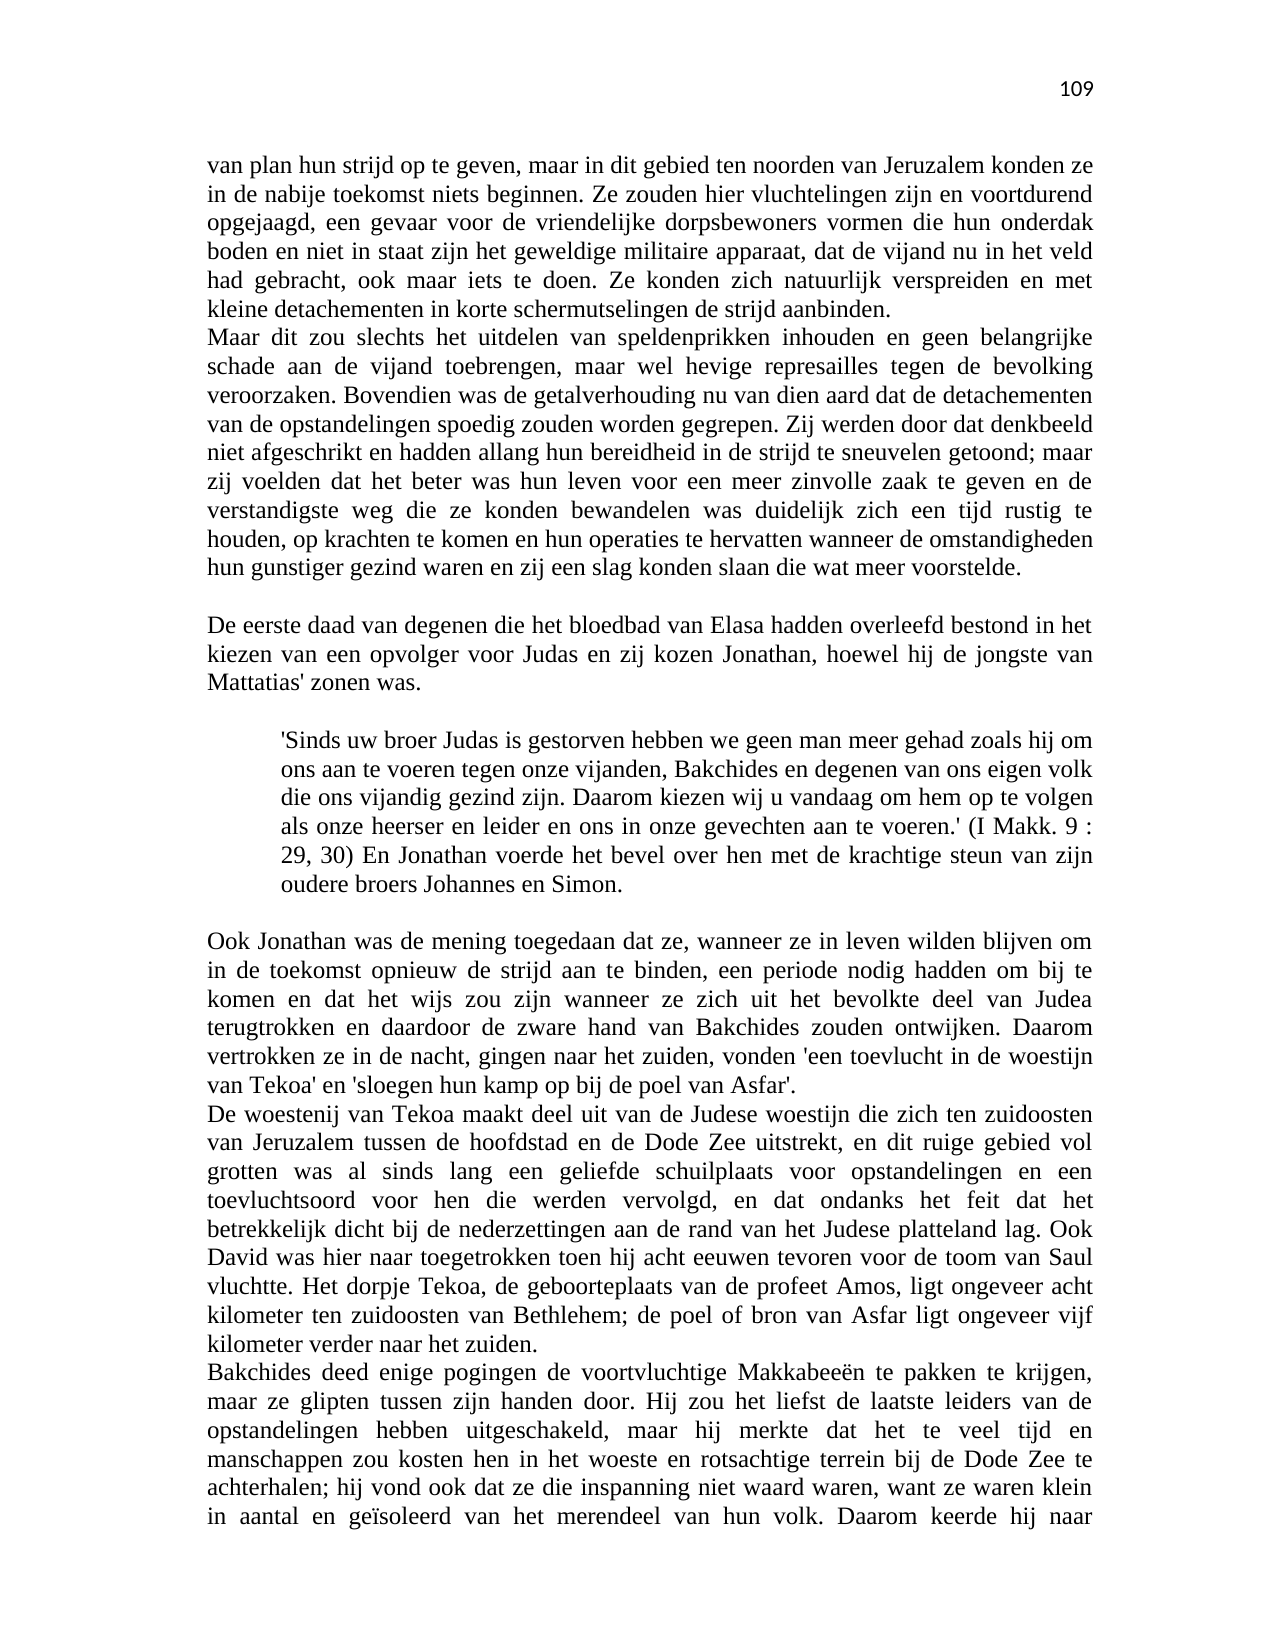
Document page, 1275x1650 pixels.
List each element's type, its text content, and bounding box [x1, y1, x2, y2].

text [207, 1357, 1094, 1530]
text 'Sinds uw broer Judas is gestorven hebben we geen man meer gehad zoals hij om ons aan te voeren tegen onze vijanden, Bakchides en degenen van ons eigen volk die ons vijandig gezind zijn. Daarom kiezen wij u vandaag om hem op te volgen als onze heerser en leider en ons in onze gevechten aan te voeren.' (I Makk. 9 : 29, 30) En Jonathan voerde het bevel over hen met de krachtige steun van zijn oudere broers Johannes en Simon. [281, 725, 1094, 897]
text Maar dit zou slechts het uitdelen van speldenprikken inhouden en geen belangrijke schade aan de vijand toebrengen, maar wel hevige represailles tegen de bevolking veroorzaken. Bovendien was de getalverhouding nu van dien aard dat de detachementen van de opstandelingen spoedig zouden worden gegrepen. Zij werden door dat denkbeeld niet afgeschrikt en hadden allang hun bereidheid in de strijd te sneuvelen getoond; maar zij voelden dat het beter was hun leven voor een meer zinvolle zaak te geven en de verstandigste weg die ze konden bewandelen was duidelijk zich een tijd rustig te houden, op krachten te komen en hun operaties te hervatten wanneer de omstandigheden hun gunstiger gezind waren en zij een slag konden slaan die wat meer voorstelde. [207, 322, 1094, 581]
text De woestenij van Tekoa maakt deel uit van de Judese woestijn die zich ten zuidoosten van Jeruzalem tussen de hoofdstad en de Dode Zee uitstrekt, en dit ruige gebied vol grotten was al sinds lang een geliefde schuilplaats voor opstandelingen en een toevluchtsoord voor hen die werden vervolgd, en dat ondanks het feit dat het betrekkelijk dicht bij de nederzettingen aan de rand van het Judese platteland lag. Ook David was hier naar toegetrokken toen hij acht eeuwen tevoren voor de toom van Saul vluchtte. Het dorpje Tekoa, de geboorteplaats van de profeet Amos, ligt ongeveer acht kilometer ten zuidoosten van Bethlehem; de poel of bron van Asfar ligt ongeveer vijf kilometer verder naar het zuiden. [207, 1099, 1094, 1357]
text De eerste daad van degenen die het bloedbad van Elasa hadden overleefd bestond in het kiezen van een opvolger voor Judas en zij kozen Jonathan, hoewel hij de jongste van Mattatias' zonen was. [207, 610, 1094, 696]
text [207, 150, 1094, 322]
text Ook Jonathan was de mening toegedaan dat ze, wanneer ze in leven wilden blijven om in de toekomst opnieuw de strijd aan te binden, een periode nodig hadden om bij te komen en dat het wijs zou zijn wanneer ze zich uit het bevolkte deel van Judea terugtrokken en daardoor de zware hand van Bakchides zouden ontwijken. Daarom vertrokken ze in de nacht, gingen naar het zuiden, vonden 'een toevlucht in de woestijn van Tekoa' en 'sloegen hun kamp op bij de poel van Asfar'. [207, 926, 1094, 1099]
